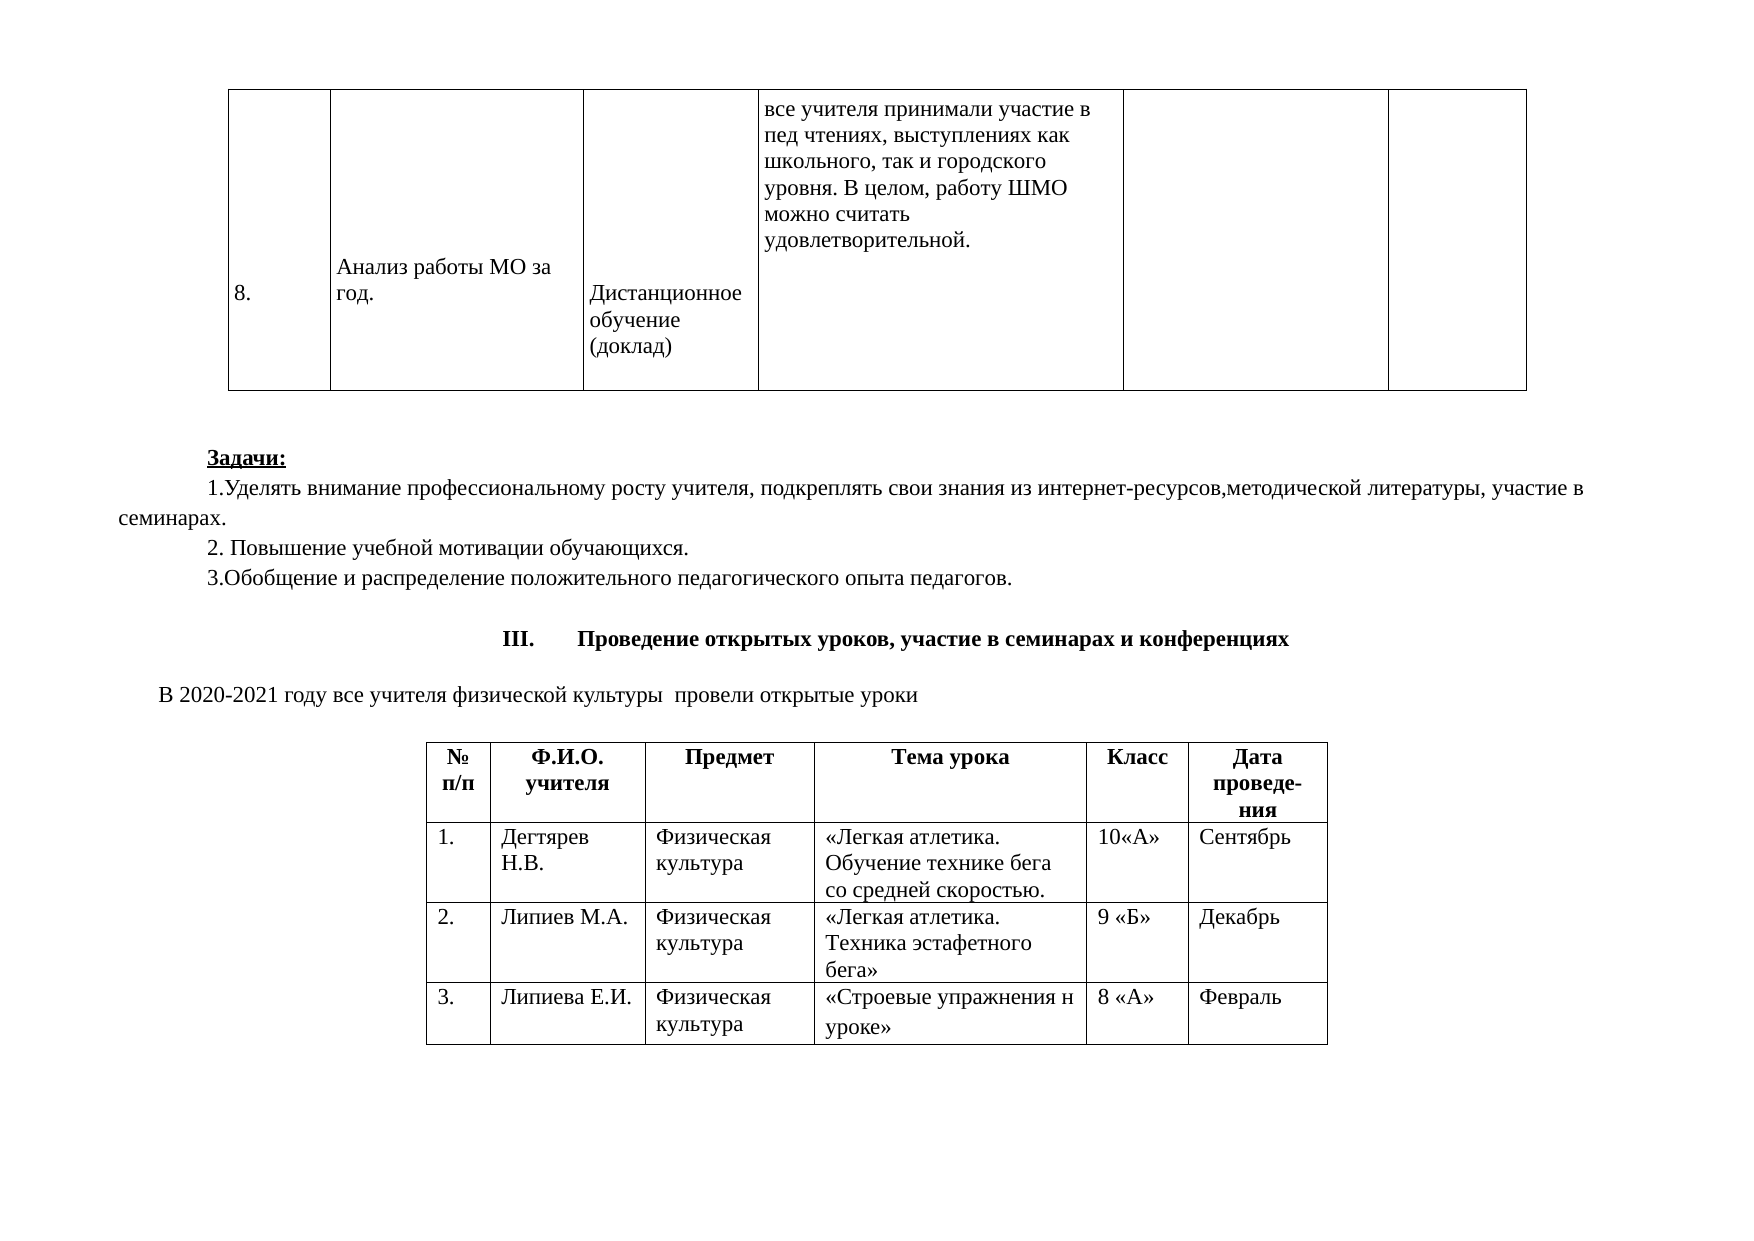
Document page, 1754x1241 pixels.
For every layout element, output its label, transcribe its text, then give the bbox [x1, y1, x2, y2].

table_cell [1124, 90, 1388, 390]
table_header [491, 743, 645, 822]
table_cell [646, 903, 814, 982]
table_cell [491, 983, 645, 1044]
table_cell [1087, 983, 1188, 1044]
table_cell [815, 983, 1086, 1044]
list Проведение открытых уроков, участие в семинарах и конференциях [156, 625, 1636, 651]
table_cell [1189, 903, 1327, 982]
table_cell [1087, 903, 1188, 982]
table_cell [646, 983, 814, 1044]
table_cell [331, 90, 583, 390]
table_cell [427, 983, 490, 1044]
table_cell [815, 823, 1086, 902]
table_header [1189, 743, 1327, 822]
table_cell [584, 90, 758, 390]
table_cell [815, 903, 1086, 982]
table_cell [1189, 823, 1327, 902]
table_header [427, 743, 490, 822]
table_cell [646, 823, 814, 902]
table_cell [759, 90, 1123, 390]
text В 2020-2021 году все учителя физической культуры провели открытые уроки [158, 681, 1636, 708]
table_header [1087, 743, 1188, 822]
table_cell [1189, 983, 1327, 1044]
text 1.Уделять внимание профессиональному росту учителя, подкреплять свои знания из интернет-ресурсов,методической литературы, участие в семинарах. [118, 474, 1636, 530]
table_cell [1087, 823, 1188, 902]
text Задачи: [118, 444, 1636, 470]
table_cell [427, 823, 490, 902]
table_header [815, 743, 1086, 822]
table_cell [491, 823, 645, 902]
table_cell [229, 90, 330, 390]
text 3.Обобщение и распределение положительного педагогического опыта педагогов. [118, 564, 1636, 591]
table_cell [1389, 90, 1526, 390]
text 2. Повышение учебной мотивации обучающихся. [118, 534, 1636, 561]
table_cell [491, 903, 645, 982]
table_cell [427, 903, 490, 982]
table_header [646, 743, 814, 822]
